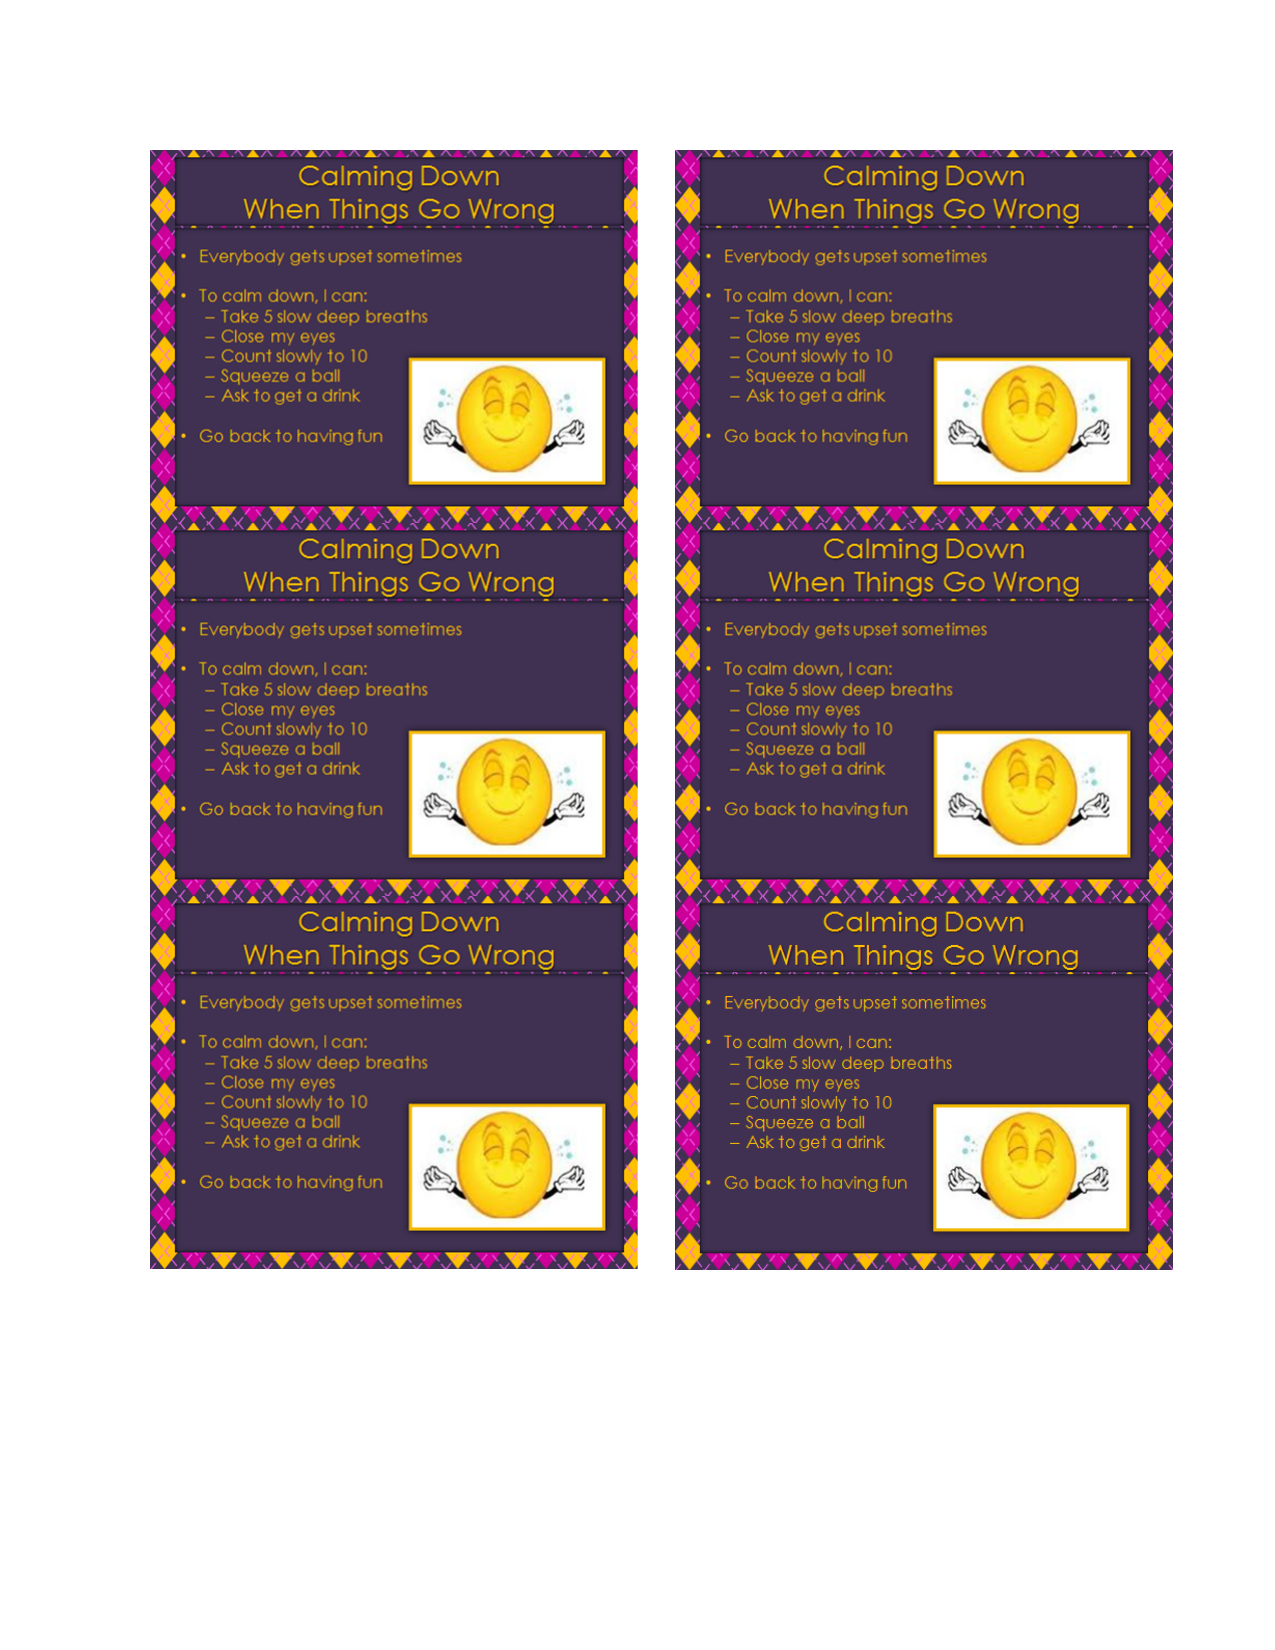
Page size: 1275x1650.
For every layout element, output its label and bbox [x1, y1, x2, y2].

picture [675, 150, 1173, 1270]
picture [150, 150, 638, 1269]
